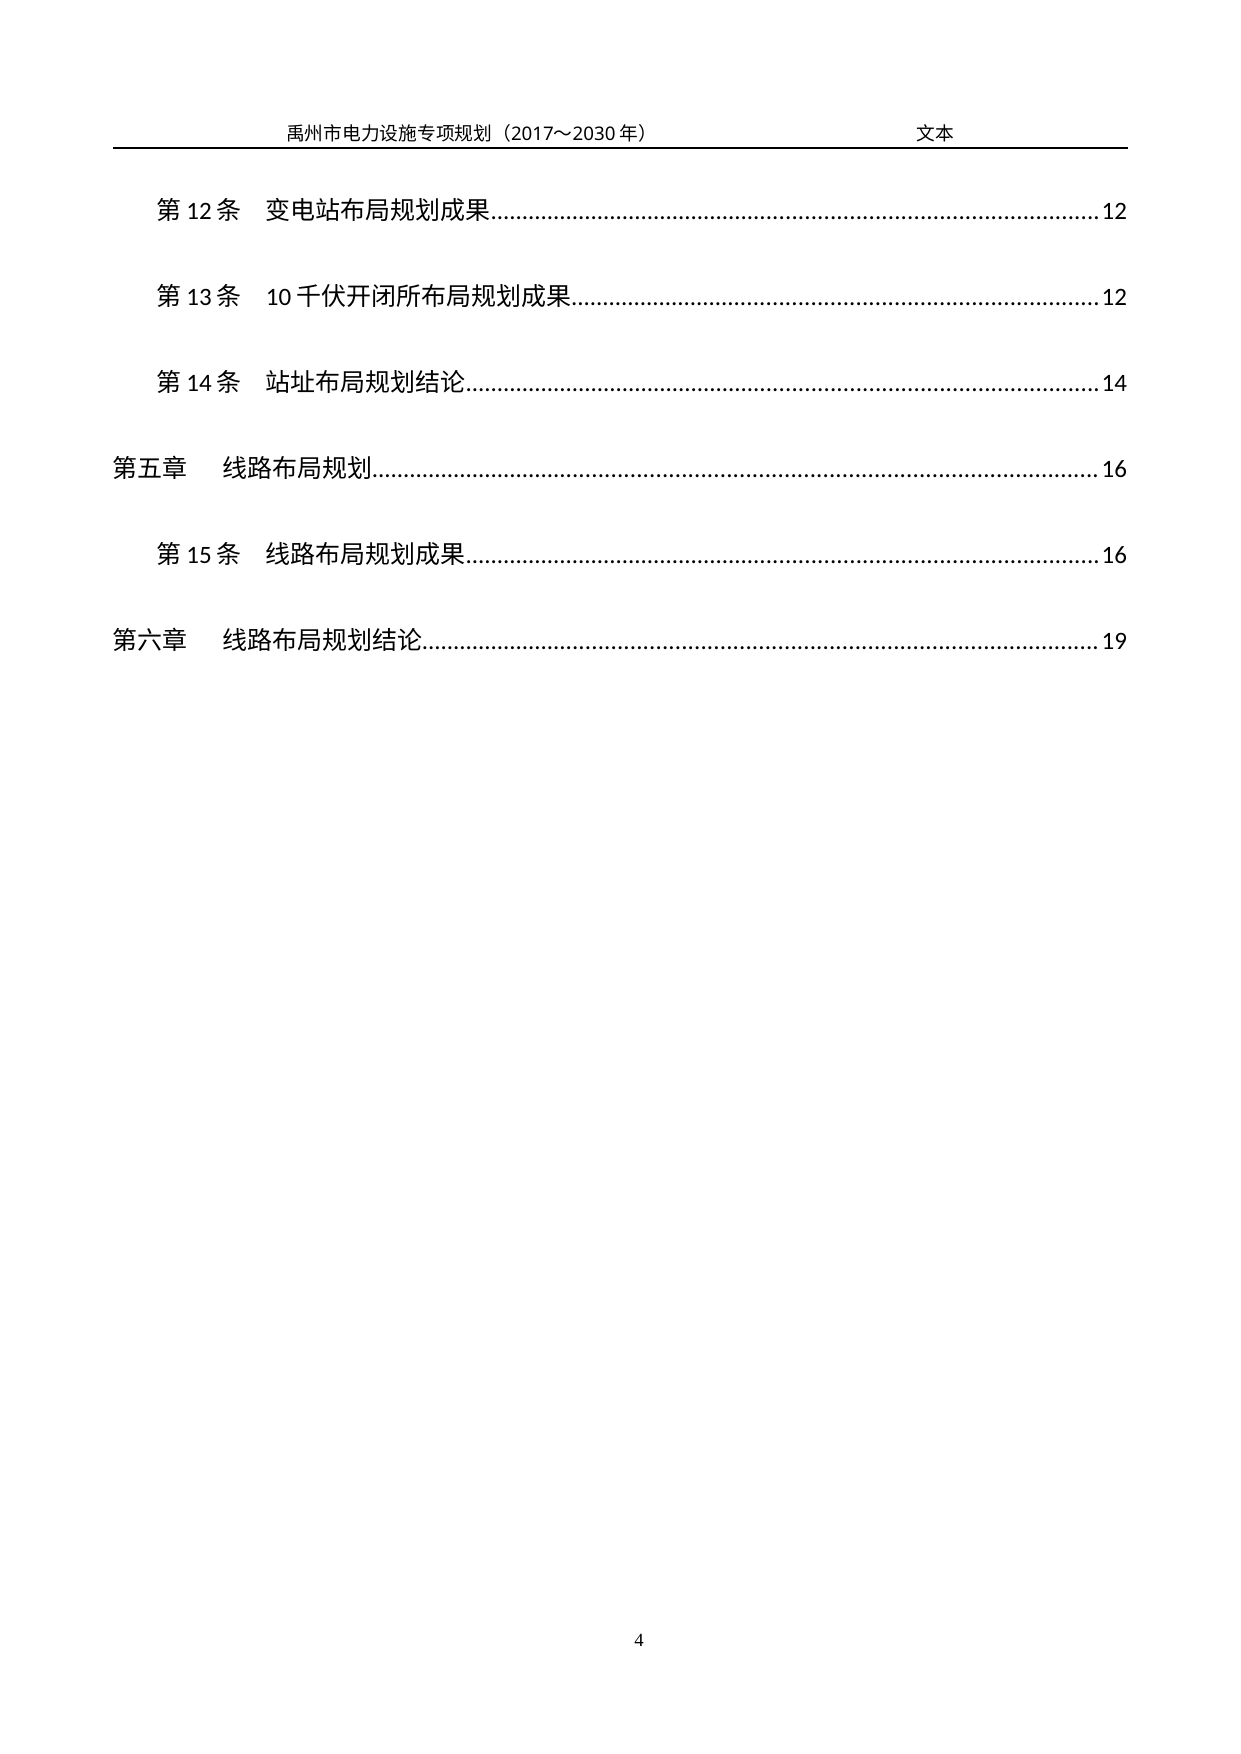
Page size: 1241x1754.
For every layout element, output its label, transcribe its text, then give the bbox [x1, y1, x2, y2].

text 第12条 变电站布局规划成果 12 [156, 175, 1128, 243]
text 第13条 10千伏开闭所布局规划成果 12 [156, 261, 1128, 329]
text 第15条 线路布局规划成果 16 [156, 519, 1128, 587]
text 第14条 站址布局规划结论 14 [156, 347, 1128, 415]
text 第五章 线路布局规划 16 [112, 433, 1128, 501]
text 第六章 线路布局规划结论 19 [112, 605, 1128, 673]
